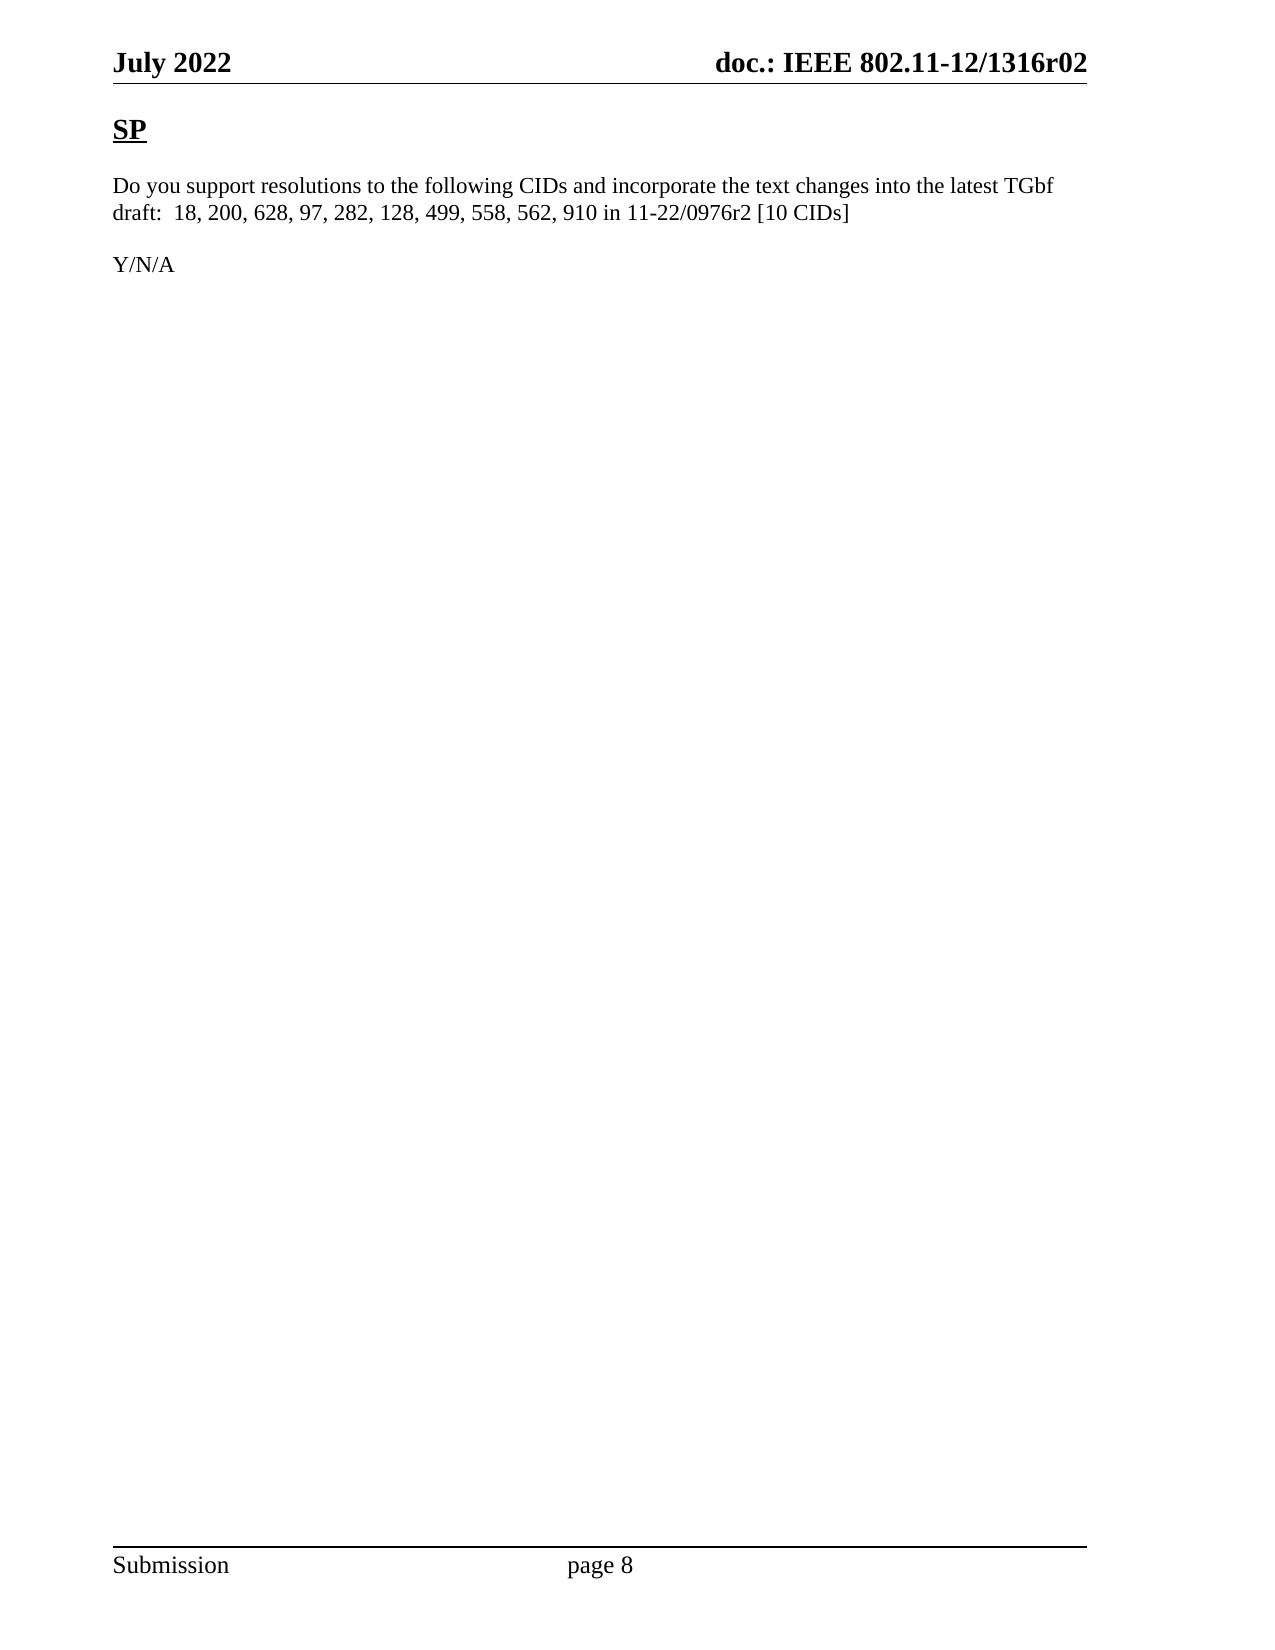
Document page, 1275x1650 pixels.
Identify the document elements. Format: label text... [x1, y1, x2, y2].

subtitle SP [112, 112, 1087, 146]
text Y/N/A [112, 251, 1087, 278]
text Do you support resolutions to the following CIDs and incorporate the text changes into the latest TGbf draft: 18, 200, 628, 97, 282, 128, 499, 558, 562, 910 in 11-22/0976r2 [10 CIDs] [112, 172, 1087, 225]
